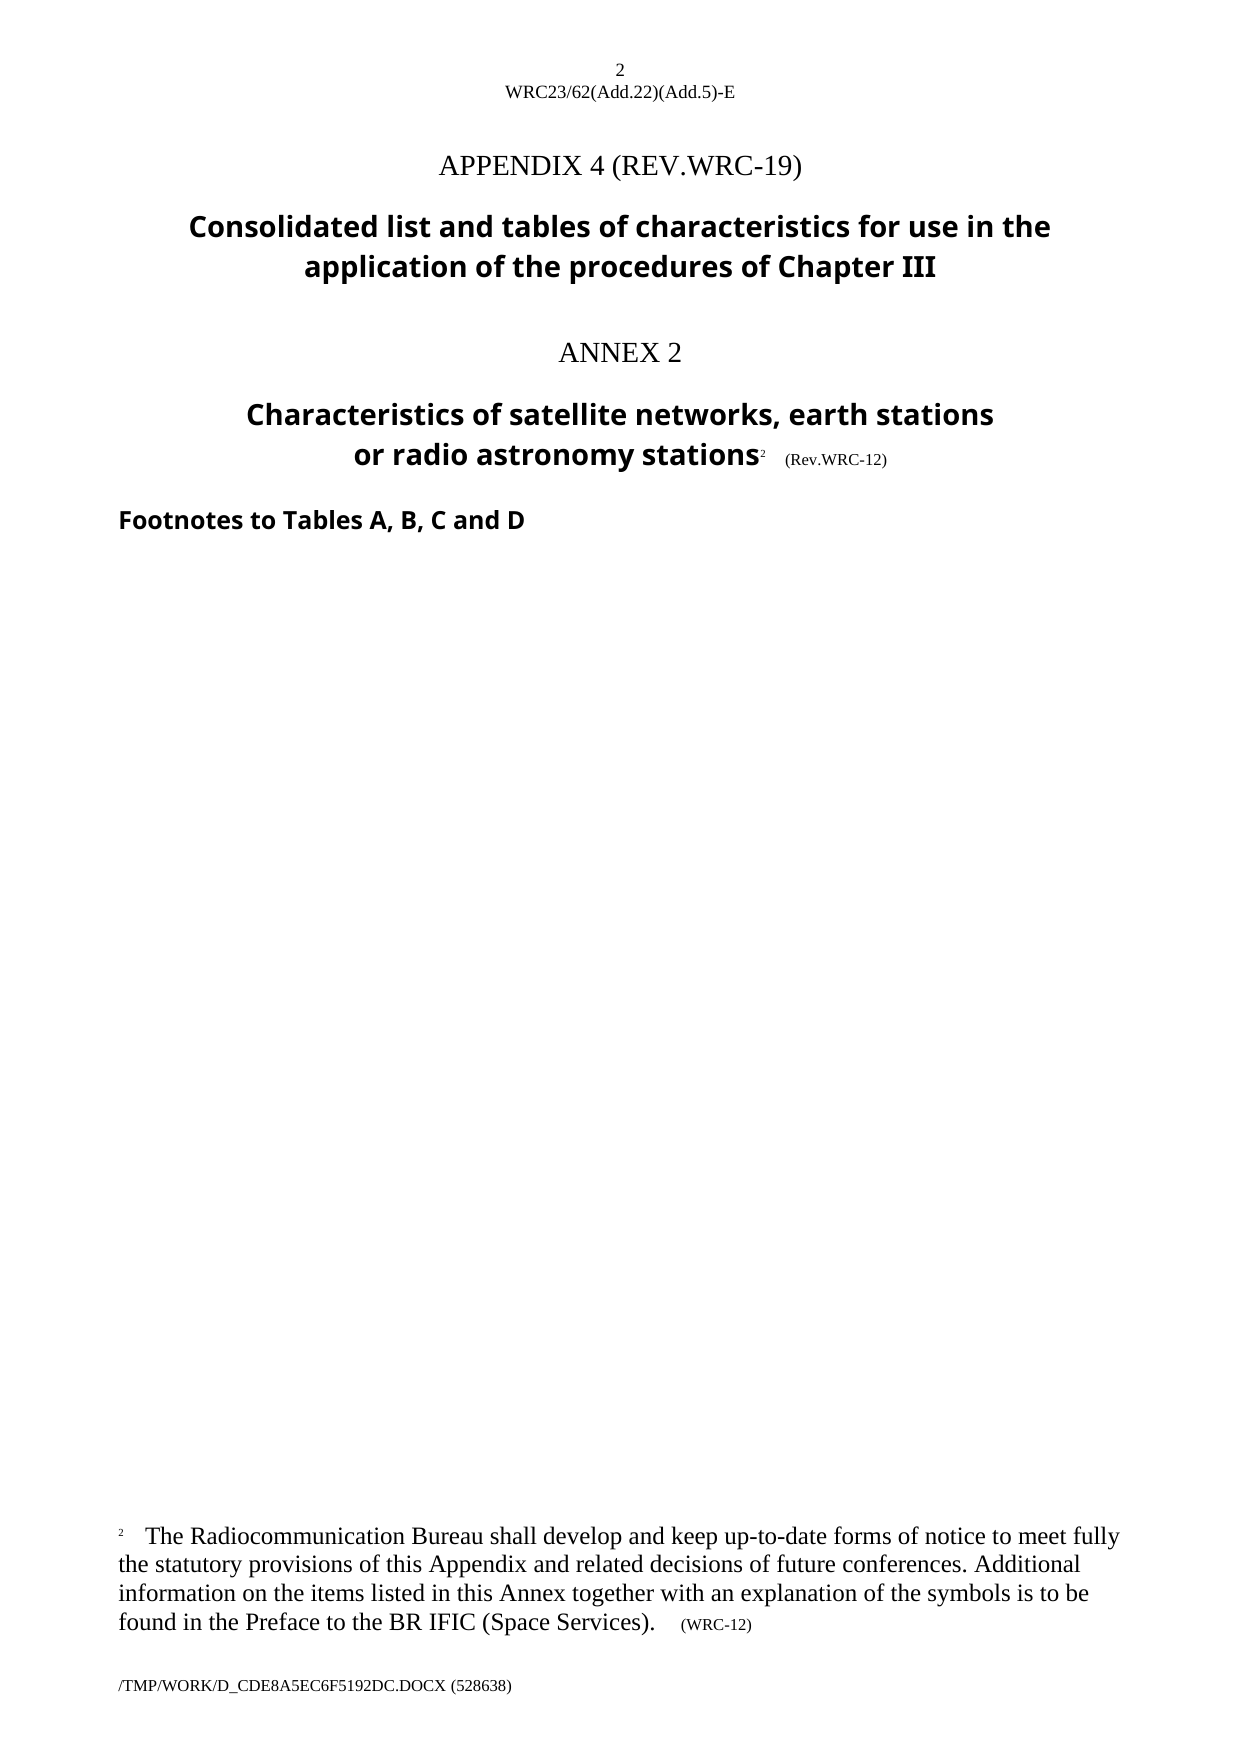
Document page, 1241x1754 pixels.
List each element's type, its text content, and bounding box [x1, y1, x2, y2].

title Consolidated list and tables of characteristics for use in the application of the procedures of Chapter III [118, 206, 1122, 286]
text APPENDIX 4 (REV.WRC-19) [118, 148, 1122, 181]
subtitle Footnotes to Tables A, B, C and D [118, 503, 1122, 537]
text ANNEX 2 [118, 336, 1122, 369]
title Characteristics of satellite networks, earth stations or radio astronomy stations2 (Rev.WRC-12) [118, 394, 1122, 473]
